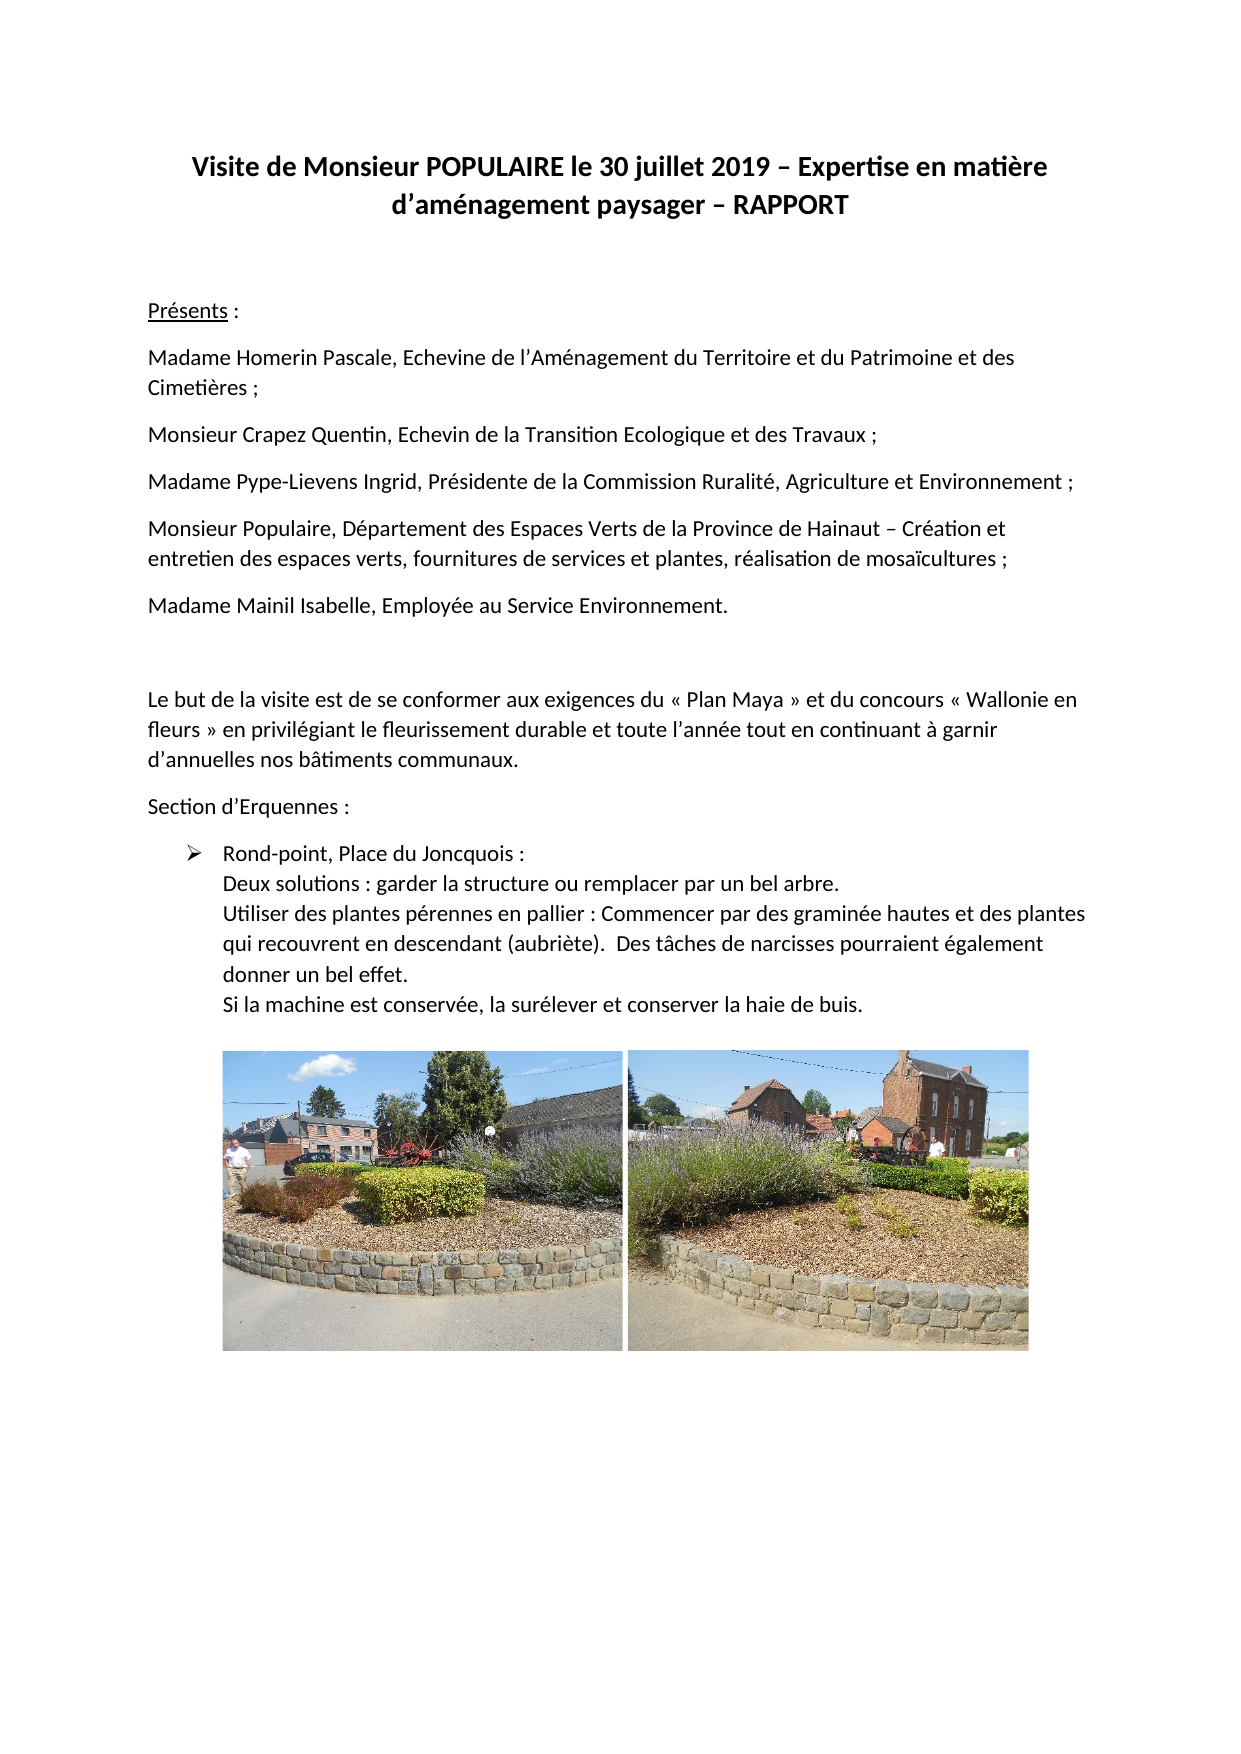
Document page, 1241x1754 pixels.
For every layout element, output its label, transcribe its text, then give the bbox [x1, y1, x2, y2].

text Présents : [148, 296, 1093, 324]
list Deux solutions : garder la structure ou remplacer par un bel arbre. [223, 869, 1093, 897]
text Section d’Erquennes : [148, 792, 1093, 820]
text Madame Homerin Pascale, Echevine de l’Aménagement du Territoire et du Patrimoine et des Cimetières ; [148, 343, 1093, 401]
picture [222, 1051, 623, 1351]
text Madame Pype-Lievens Ingrid, Présidente de la Commission Ruralité, Agriculture et Environnement ; [148, 467, 1093, 495]
text Le but de la visite est de se conformer aux exigences du « Plan Maya » et du concours « Wallonie en fleurs » en privilégiant le fleurissement durable et toute l’année tout en continuant à garnir d’annuelles nos bâtiments communaux. [148, 685, 1093, 773]
text Visite de Monsieur POPULAIRE le 30 juillet 2019 – Expertise en matière d’aménagement paysager – RAPPORT [148, 148, 1093, 222]
picture [627, 1050, 1029, 1351]
text Monsieur Populaire, Département des Espaces Verts de la Province de Hainaut – Création et entretien des espaces verts, fournitures de services et plantes, réalisation de mosaïcultures ; [148, 514, 1093, 572]
text Monsieur Crapez Quentin, Echevin de la Transition Ecologique et des Travaux ; [148, 420, 1093, 448]
list Rond-point, Place du Joncquois : [185, 839, 1093, 867]
list Si la machine est conservée, la surélever et conserver la haie de buis. [223, 990, 1093, 1018]
list Utiliser des plantes pérennes en pallier : Commencer par des graminée hautes et des plantes qui recouvrent en descendant (aubriète). Des tâches de narcisses pourraient également donner un bel effet. [223, 899, 1093, 988]
text Madame Mainil Isabelle, Employée au Service Environnement. [148, 591, 1093, 619]
